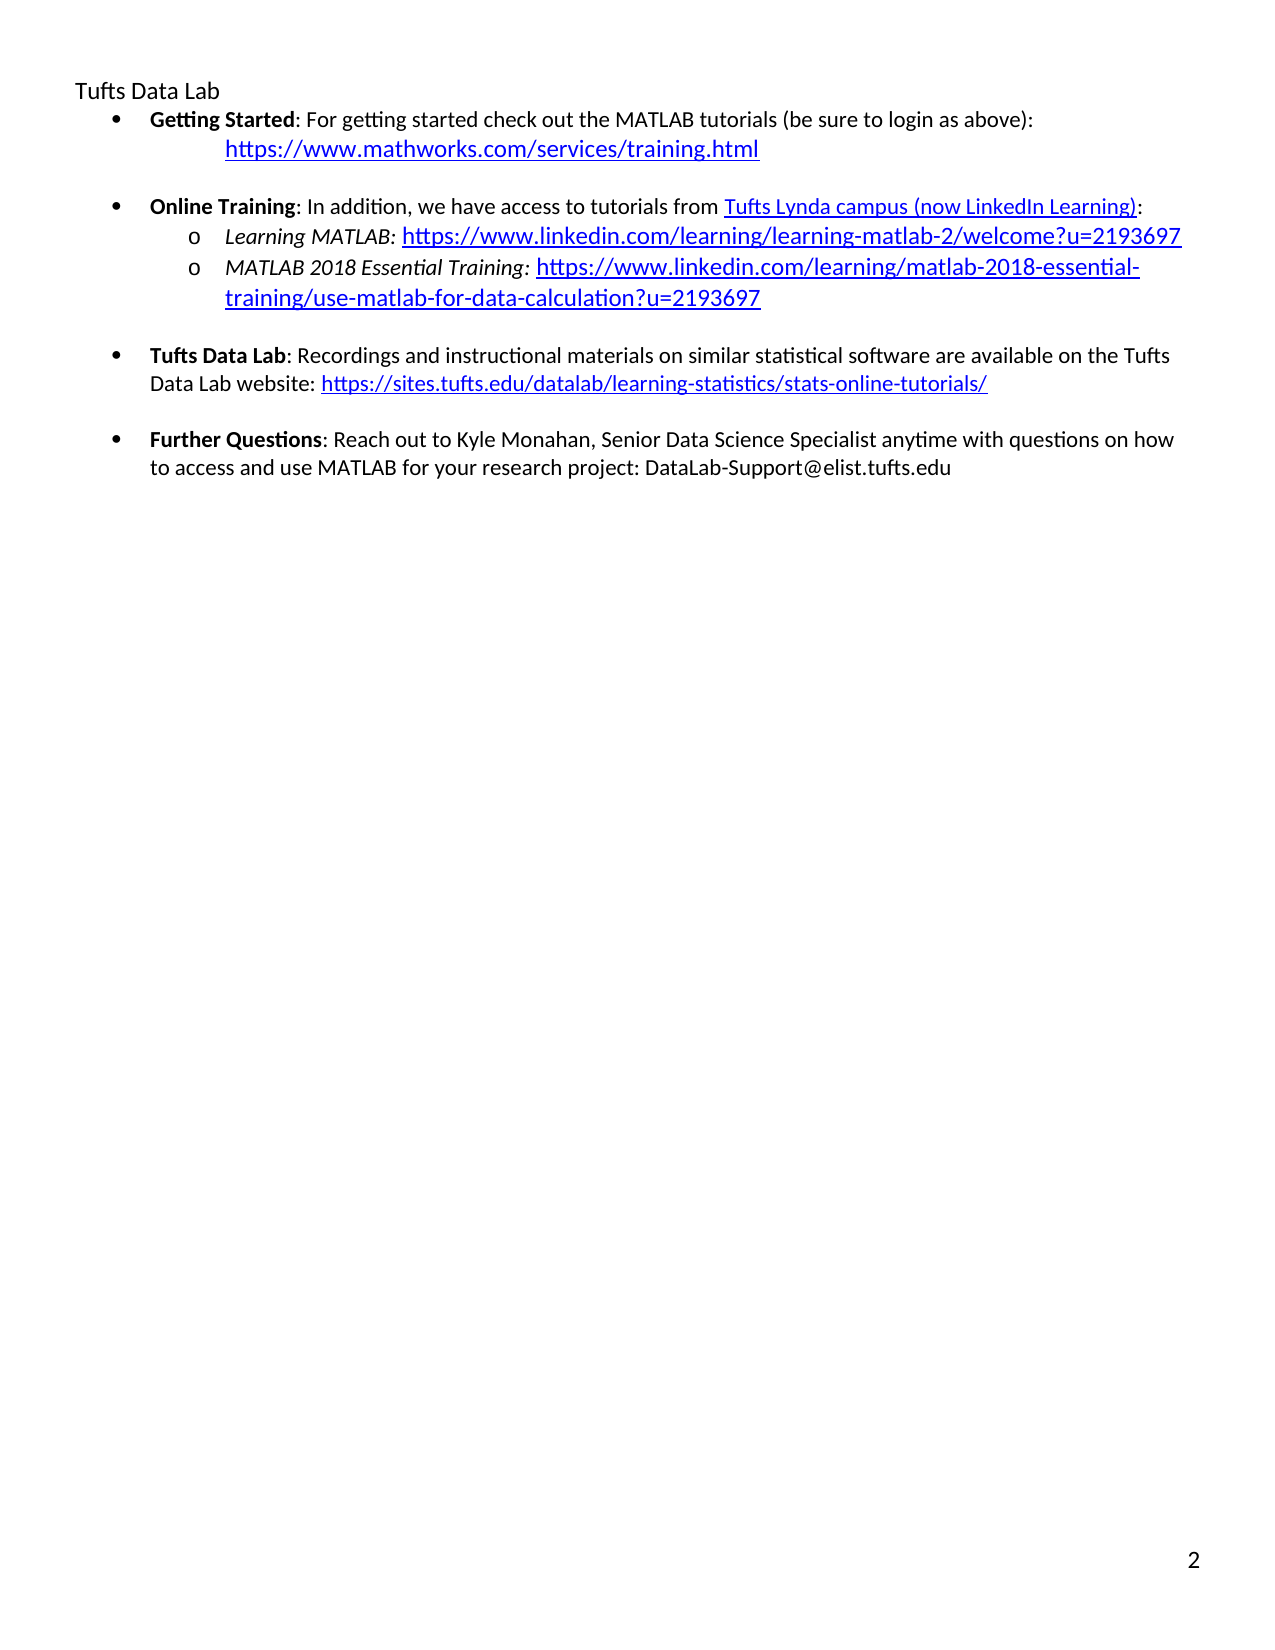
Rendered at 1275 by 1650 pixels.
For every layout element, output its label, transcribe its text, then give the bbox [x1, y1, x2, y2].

list Tufts Data Lab: Recordings and instructional materials on similar statistical software are available on the Tufts Data Lab website: https://sites.tufts.edu/datalab/learning-statistics/stats-online-tutorials/ [112, 341, 1200, 397]
list Online Training: In addition, we have access to tutorials from Tufts Lynda campus (now LinkedIn Learning): [112, 192, 1200, 220]
list MATLAB 2018 Essential Training: https://www.linkedin.com/learning/matlab-2018-essential-training/use-matlab-for-data-calculation?u=2193697 [187, 251, 1200, 313]
list Learning MATLAB: https://www.linkedin.com/learning/learning-matlab-2/welcome?u=2193697 [187, 220, 1200, 251]
list Getting Started: For getting started check out the MATLAB tutorials (be sure to login as above): [112, 106, 1200, 133]
list Further Questions: Reach out to Kyle Monahan, Senior Data Science Specialist anytime with questions on how to access and use MATLAB for your research project: DataLab-Support@elist.tufts.edu [112, 425, 1200, 481]
list https://www.mathworks.com/services/training.html [225, 133, 1200, 164]
